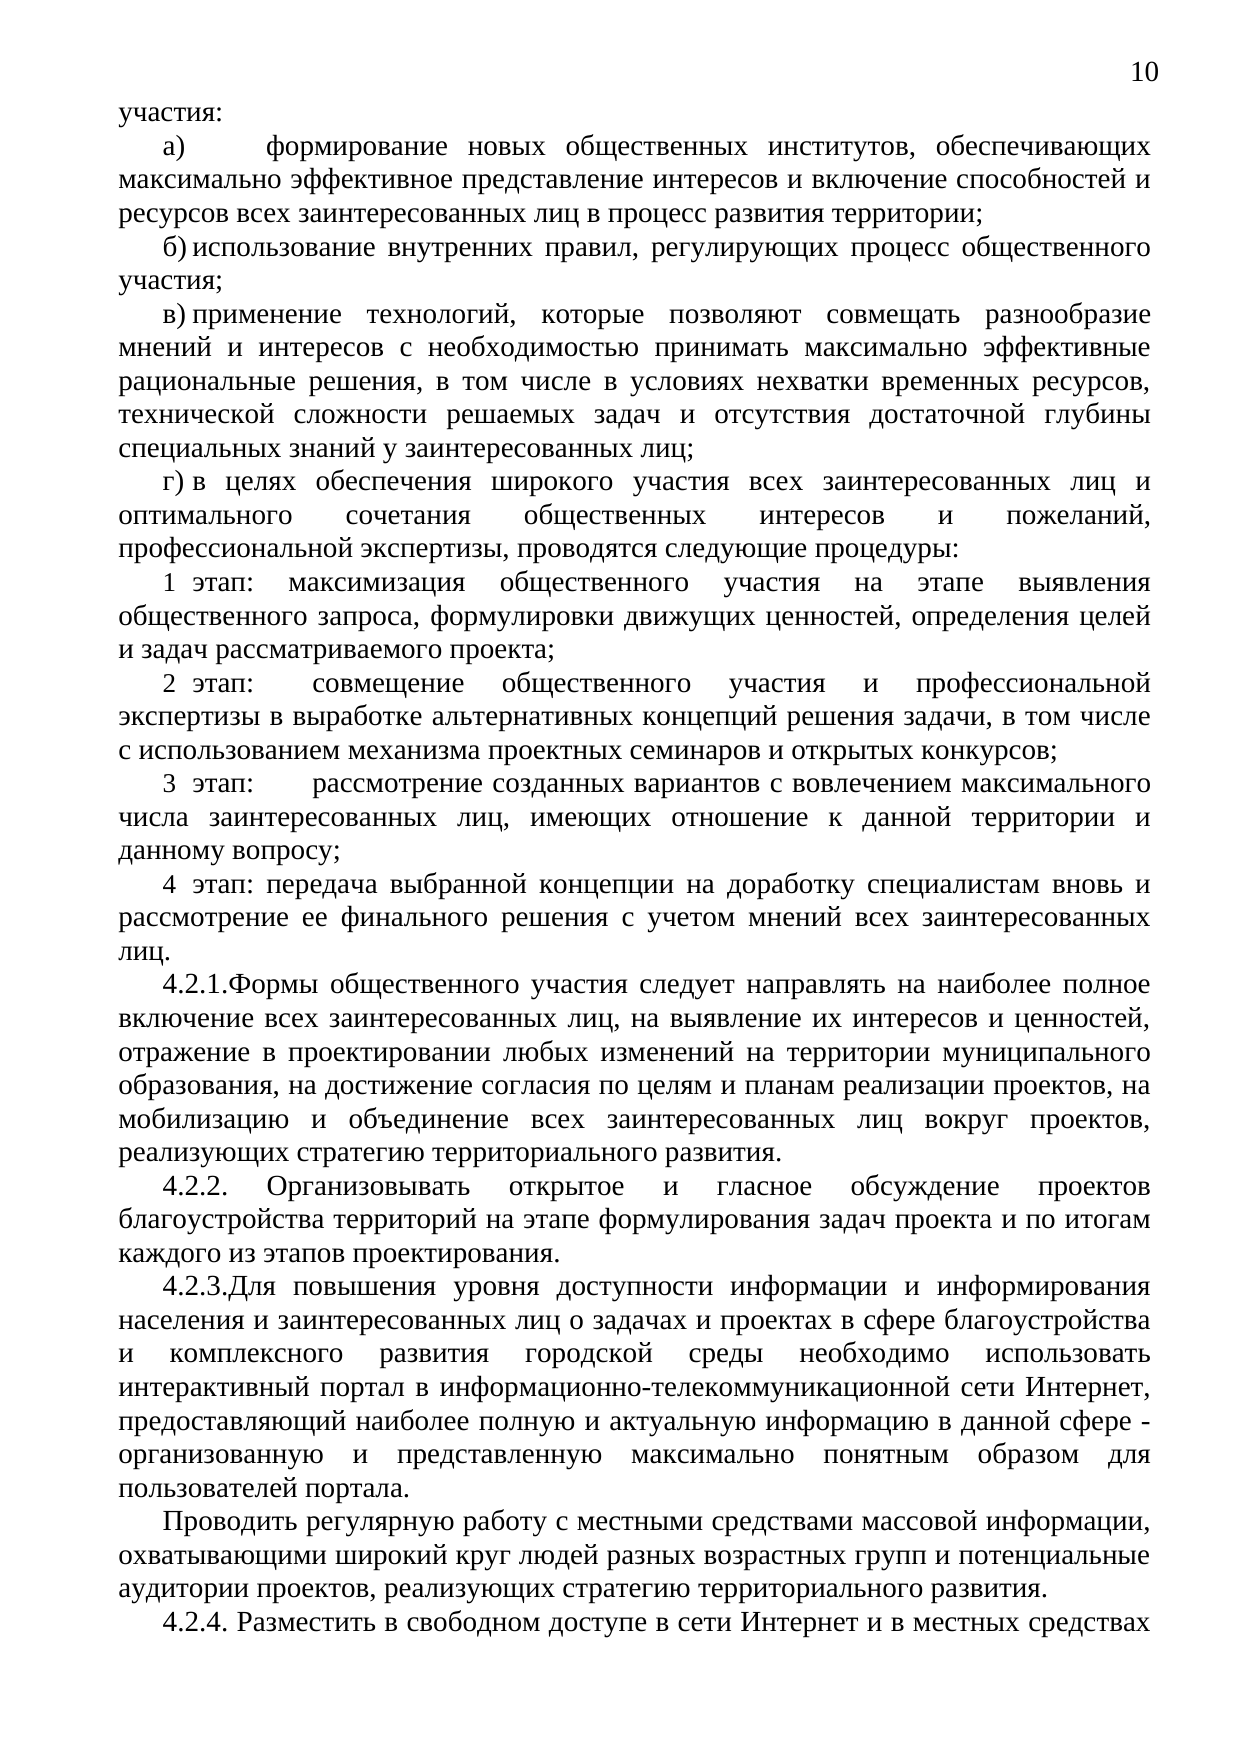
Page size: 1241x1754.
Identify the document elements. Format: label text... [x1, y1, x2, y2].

text г) в целях обеспечения широкого участия всех заинтересованных лиц и оптимального сочетания общественных интересов и пожеланий, профессиональной экспертизы, проводятся следующие процедуры: [118, 463, 1152, 564]
list этап: рассмотрение созданных вариантов с вовлечением максимального числа заинтересованных лиц, имеющих отношение к данной территории и данному вопросу; [118, 765, 1152, 866]
text 4.2.3.Для повышения уровня доступности информации и информирования населения и заинтересованных лиц о задачах и проектах в сфере благоустройства и комплексного развития городской среды необходимо использовать интерактивный портал в информационно-телекоммуникационной сети Интернет, предоставляющий наиболее полную и актуальную информацию в данной сфере - организованную и представленную максимально понятным образом для пользователей портала. [118, 1268, 1152, 1503]
text в) применение технологий, которые позволяют совмещать разнообразие мнений и интересов с необходимостью принимать максимально эффективные рациональные решения, в том числе в условиях нехватки временных ресурсов, технической сложности решаемых задач и отсутствия достаточной глубины специальных знаний у заинтересованных лиц; [118, 296, 1152, 463]
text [118, 1604, 1152, 1637]
text а) формирование новых общественных институтов, обеспечивающих максимально эффективное представление интересов и включение способностей и ресурсов всех заинтересованных лиц в процесс развития территории; [118, 128, 1152, 229]
text 4.2.1.Формы общественного участия следует направлять на наиболее полное включение всех заинтересованных лиц, на выявление их интересов и ценностей, отражение в проектировании любых изменений на территории муниципального образования, на достижение согласия по целям и планам реализации проектов, на мобилизацию и объединение всех заинтересованных лиц вокруг проектов, реализующих стратегию территориального развития. [118, 967, 1152, 1168]
list этап: передача выбранной концепции на доработку специалистам вновь и рассмотрение ее финального решения с учетом мнений всех заинтересованных лиц. [118, 866, 1152, 967]
text б) использование внутренних правил, регулирующих процесс общественного участия; [118, 229, 1152, 296]
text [118, 94, 1152, 128]
text 4.2.2. Организовывать открытое и гласное обсуждение проектов благоустройства территорий на этапе формулирования задач проекта и по итогам каждого из этапов проектирования. [118, 1168, 1152, 1268]
list этап: совмещение общественного участия и профессиональной экспертизы в выработке альтернативных концепций решения задачи, в том числе с использованием механизма проектных семинаров и открытых конкурсов; [118, 665, 1152, 765]
text Проводить регулярную работу с местными средствами массовой информации, охватывающими широкий круг людей разных возрастных групп и потенциальные аудитории проектов, реализующих стратегию территориального развития. [118, 1503, 1152, 1604]
list этап: максимизация общественного участия на этапе выявления общественного запроса, формулировки движущих ценностей, определения целей и задач рассматриваемого проекта; [118, 564, 1152, 665]
